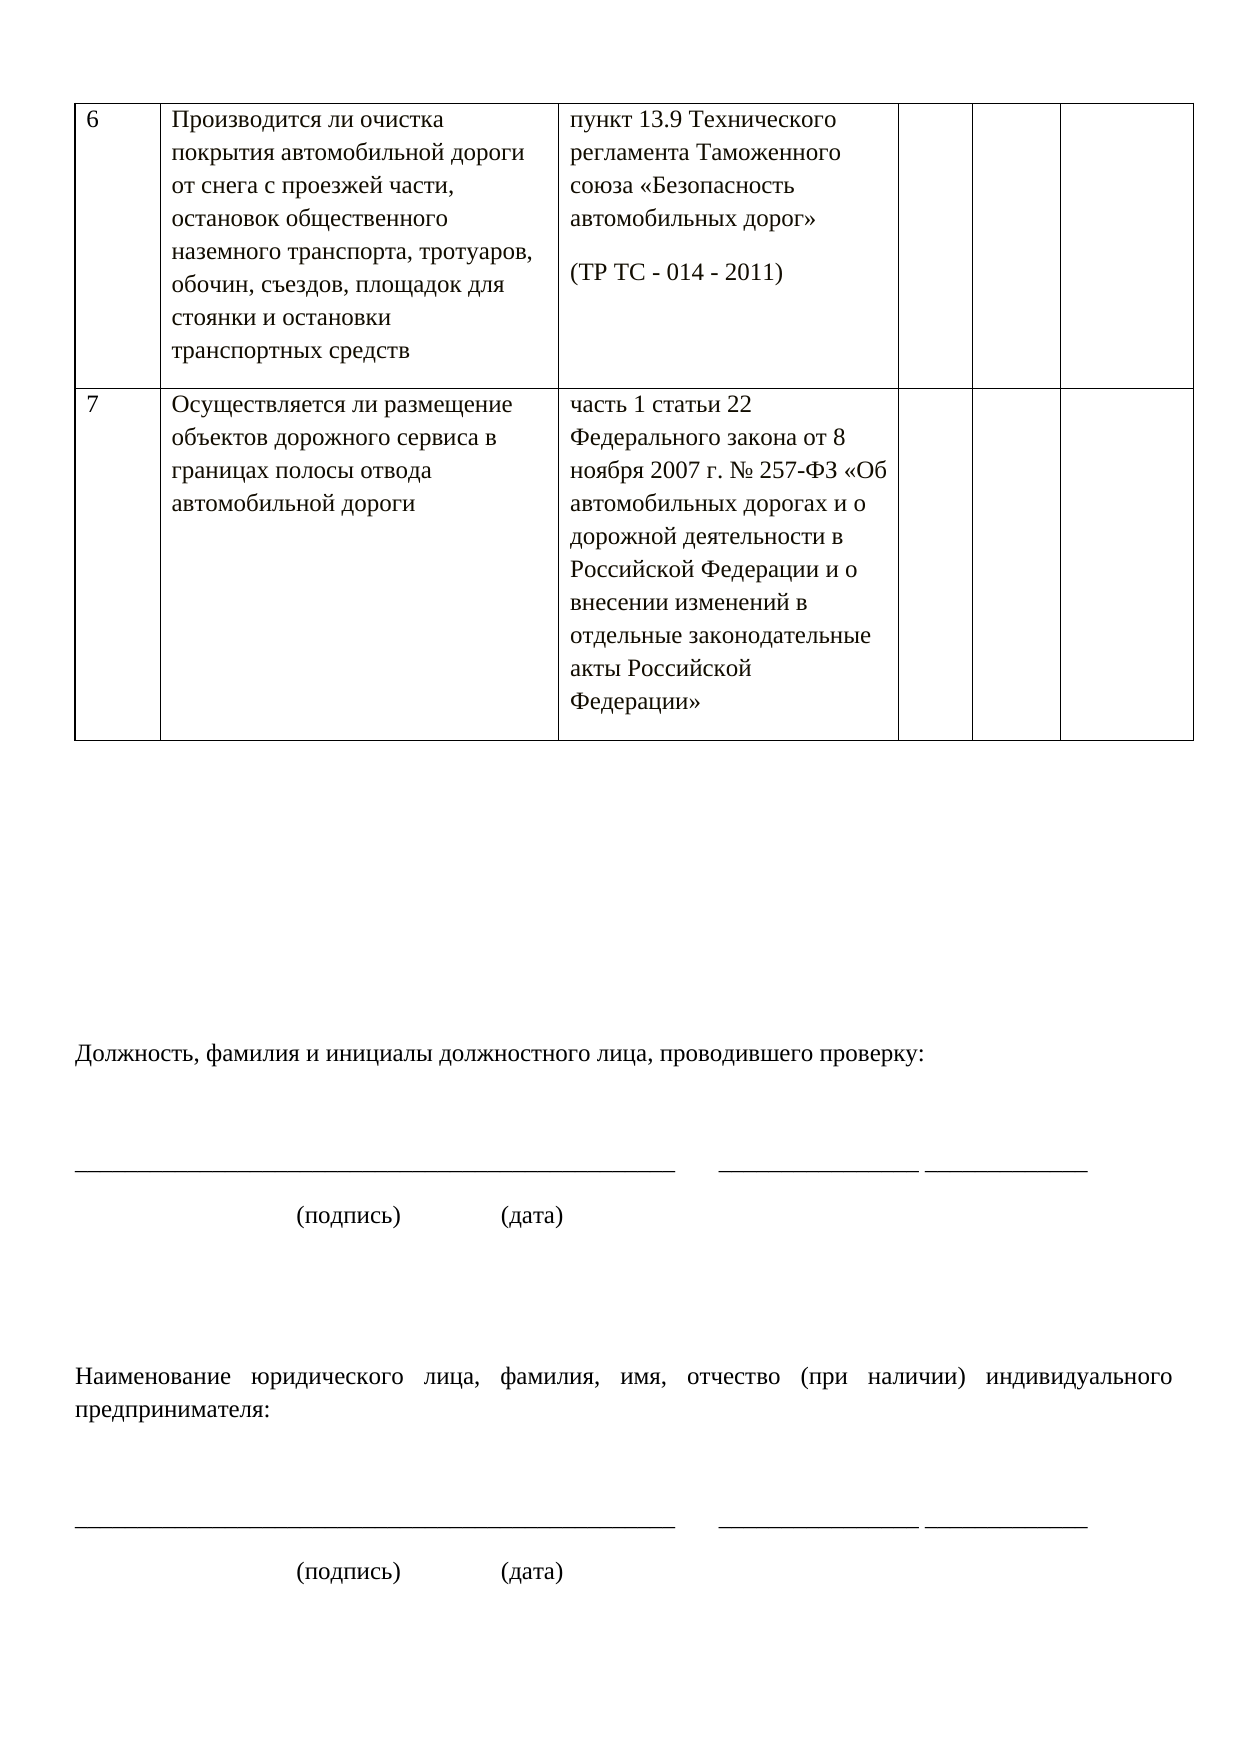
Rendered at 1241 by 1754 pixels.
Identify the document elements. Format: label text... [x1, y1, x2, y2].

text ________________________________________________ ________________ _____________ [75, 1502, 1174, 1531]
table_cell [1061, 389, 1193, 740]
table_cell [973, 389, 1060, 740]
table_cell [899, 104, 972, 388]
table_cell [1061, 104, 1193, 388]
table_cell [899, 389, 972, 740]
text Наименование юридического лица, фамилия, имя, отчество (при наличии) индивидуального предпринимателя: [75, 1361, 1174, 1423]
text (подпись) (дата) [75, 1556, 1174, 1584]
text ________________________________________________ ________________ _____________ [75, 1146, 1174, 1174]
text Должность, фамилия и инициалы должностного лица, проводившего проверку: [75, 1038, 1174, 1067]
table_cell 6 [76, 104, 160, 388]
table_cell Осуществляется ли размещение объектов дорожного сервиса в границах полосы отвода автомобильной дороги [161, 389, 558, 740]
table_cell 7 [76, 389, 160, 740]
table_cell пункт 13.9 Технического регламента Таможенного союза «Безопасность автомобильных дорог» (ТР ТС - 014 - 2011) [559, 104, 898, 388]
table_cell часть 1 статьи 22 Федерального закона от 8 ноября 2007 г. № 257-ФЗ «Об автомобильных дорогах и о дорожной деятельности в Российской Федерации и о внесении изменений в отдельные законодательные акты Российской Федерации» [559, 389, 898, 740]
text (подпись) (дата) [75, 1200, 1174, 1228]
table_cell Производится ли очистка покрытия автомобильной дороги от снега с проезжей части, остановок общественного наземного транспорта, тротуаров, обочин, съездов, площадок для стоянки и остановки транспортных средств [161, 104, 558, 388]
table_cell [973, 104, 1060, 388]
